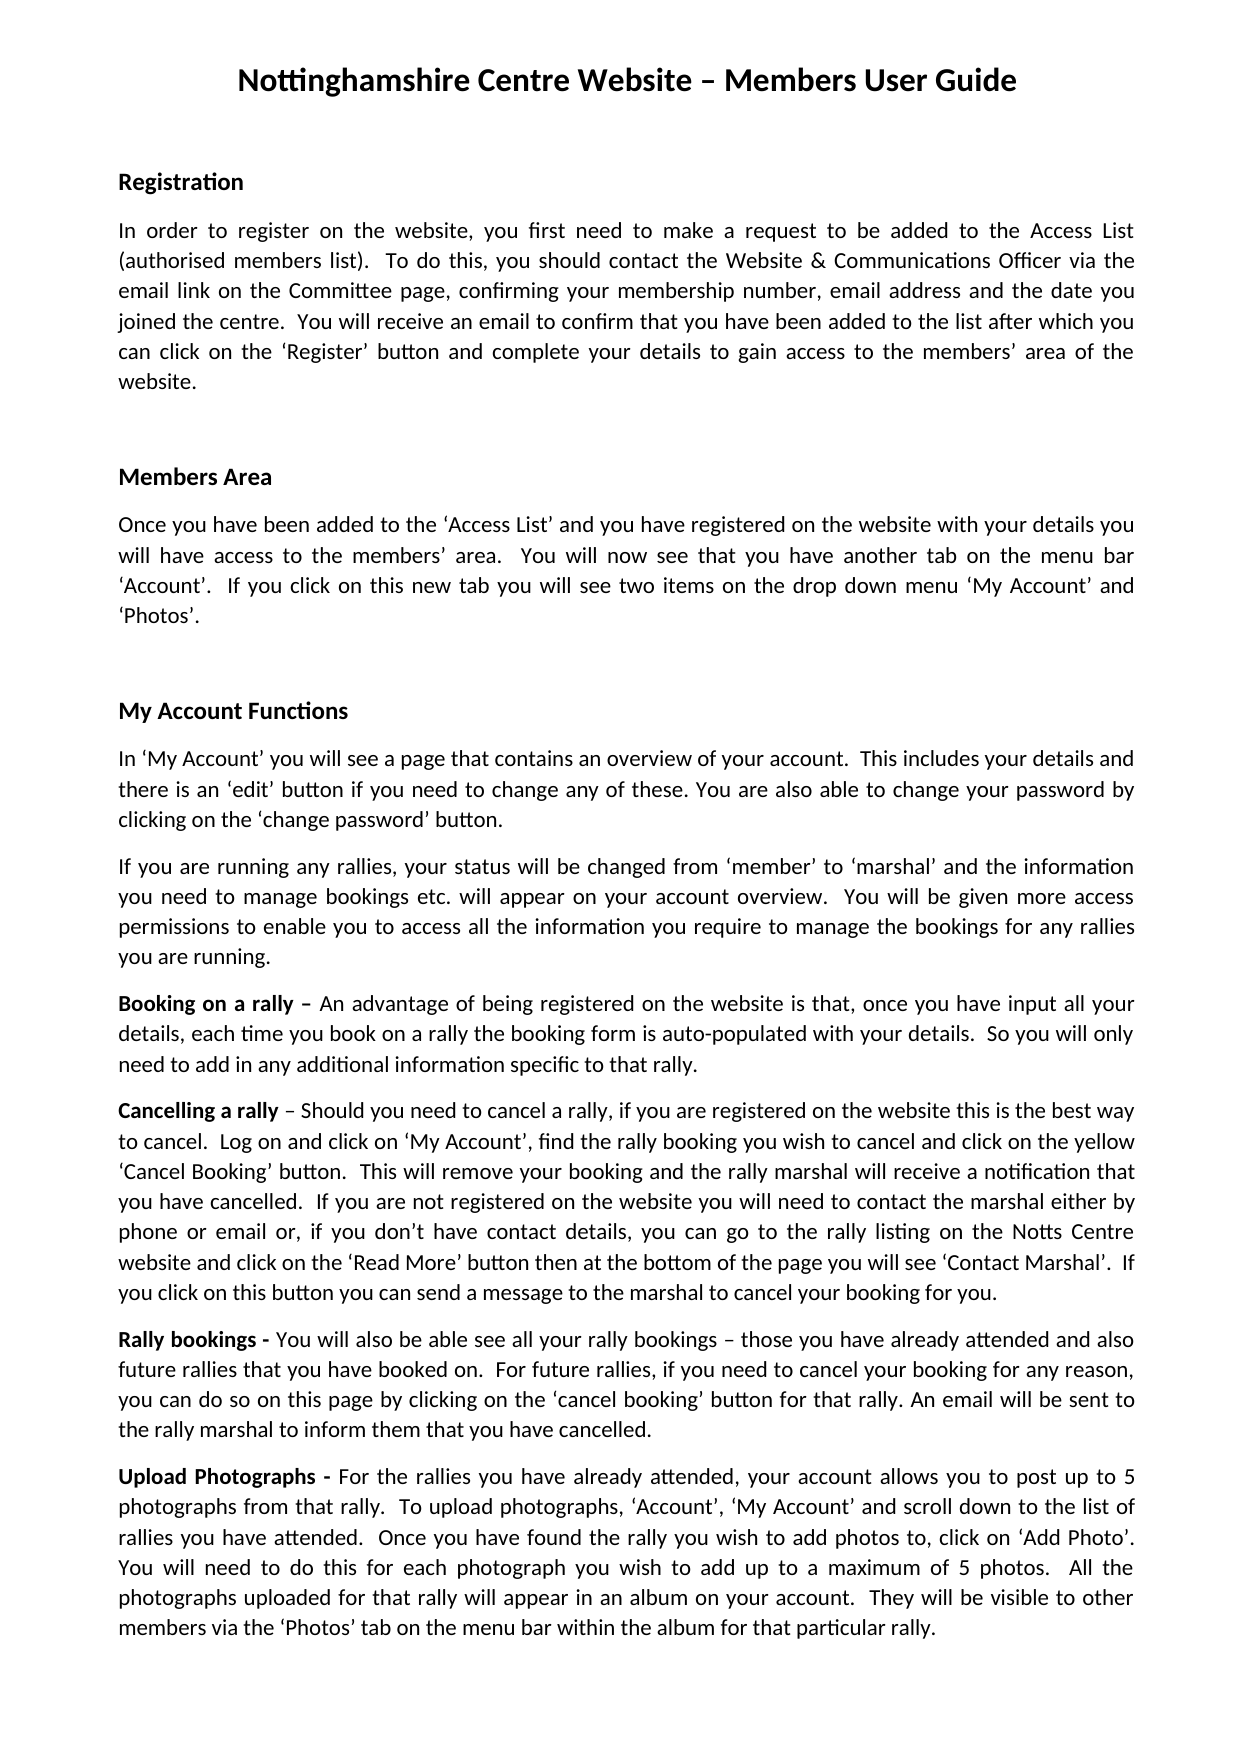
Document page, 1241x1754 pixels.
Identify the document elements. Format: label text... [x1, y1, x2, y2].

text In order to register on the website, you first need to make a request to be added to the Access List (authorised members list). To do this, you should contact the Website & Communications Officer via the email link on the Committee page, confirming your membership number, email address and the date you joined the centre. You will receive an email to confirm that you have been added to the list after which you can click on the ‘Register’ button and complete your details to gain access to the members’ area of the website. [118, 216, 1137, 395]
text Cancelling a rally – Should you need to cancel a rally, if you are registered on the website this is the best way to cancel. Log on and click on ‘My Account’, find the rally booking you wish to cancel and click on the yellow ‘Cancel Booking’ button. This will remove your booking and the rally marshal will receive a notification that you have cancelled. If you are not registered on the website you will need to contact the marshal either by phone or email or, if you don’t have contact details, you can go to the rally listing on the Notts Centre website and click on the ‘Read More’ button then at the bottom of the page you will see ‘Contact Marshal’. If you click on this button you can send a message to the marshal to cancel your booking for you. [118, 1097, 1137, 1306]
text If you are running any rallies, your status will be changed from ‘member’ to ‘marshal’ and the information you need to manage bookings etc. will appear on your account overview. You will be given more access permissions to enable you to access all the information you require to manage the bookings for any rallies you are running. [118, 852, 1137, 970]
text Booking on a rally – An advantage of being registered on the website is that, once you have input all your details, each time you book on a rally the booking form is auto-populated with your details. So you will only need to add in any additional information specific to that rally. [118, 989, 1137, 1078]
text Upload Photographs - For the rallies you have already attended, your account allows you to post up to 5 photographs from that rally. To upload photographs, ‘Account’, ‘My Account’ and scroll down to the list of rallies you have attended. Once you have found the rally you wish to add photos to, click on ‘Add Photo’. You will need to do this for each photograph you wish to add up to a maximum of 5 photos. All the photographs uploaded for that rally will appear in an album on your account. They will be visible to other members via the ‘Photos’ tab on the menu bar within the album for that particular rally. [118, 1462, 1137, 1641]
text My Account Functions [118, 695, 1137, 725]
text Members Area [118, 461, 1137, 491]
text Once you have been added to the ‘Access List’ and you have registered on the website with your details you will have access to the members’ area. You will now see that you have another tab on the menu bar ‘Account’. If you click on this new tab you will see two items on the drop down menu ‘My Account’ and ‘Photos’. [118, 511, 1137, 629]
text In ‘My Account’ you will see a page that contains an overview of your account. This includes your details and there is an ‘edit’ button if you need to change any of these. You are also able to change your password by clicking on the ‘change password’ button. [118, 744, 1137, 833]
text Nottinghamshire Centre Website – Members User Guide [118, 59, 1137, 100]
text Registration [118, 167, 1137, 197]
text Rally bookings - You will also be able see all your rally bookings – those you have already attended and also future rallies that you have booked on. For future rallies, if you need to cancel your booking for any reason, you can do so on this page by clicking on the ‘cancel booking’ button for that rally. An email will be sent to the rally marshal to inform them that you have cancelled. [118, 1325, 1137, 1443]
